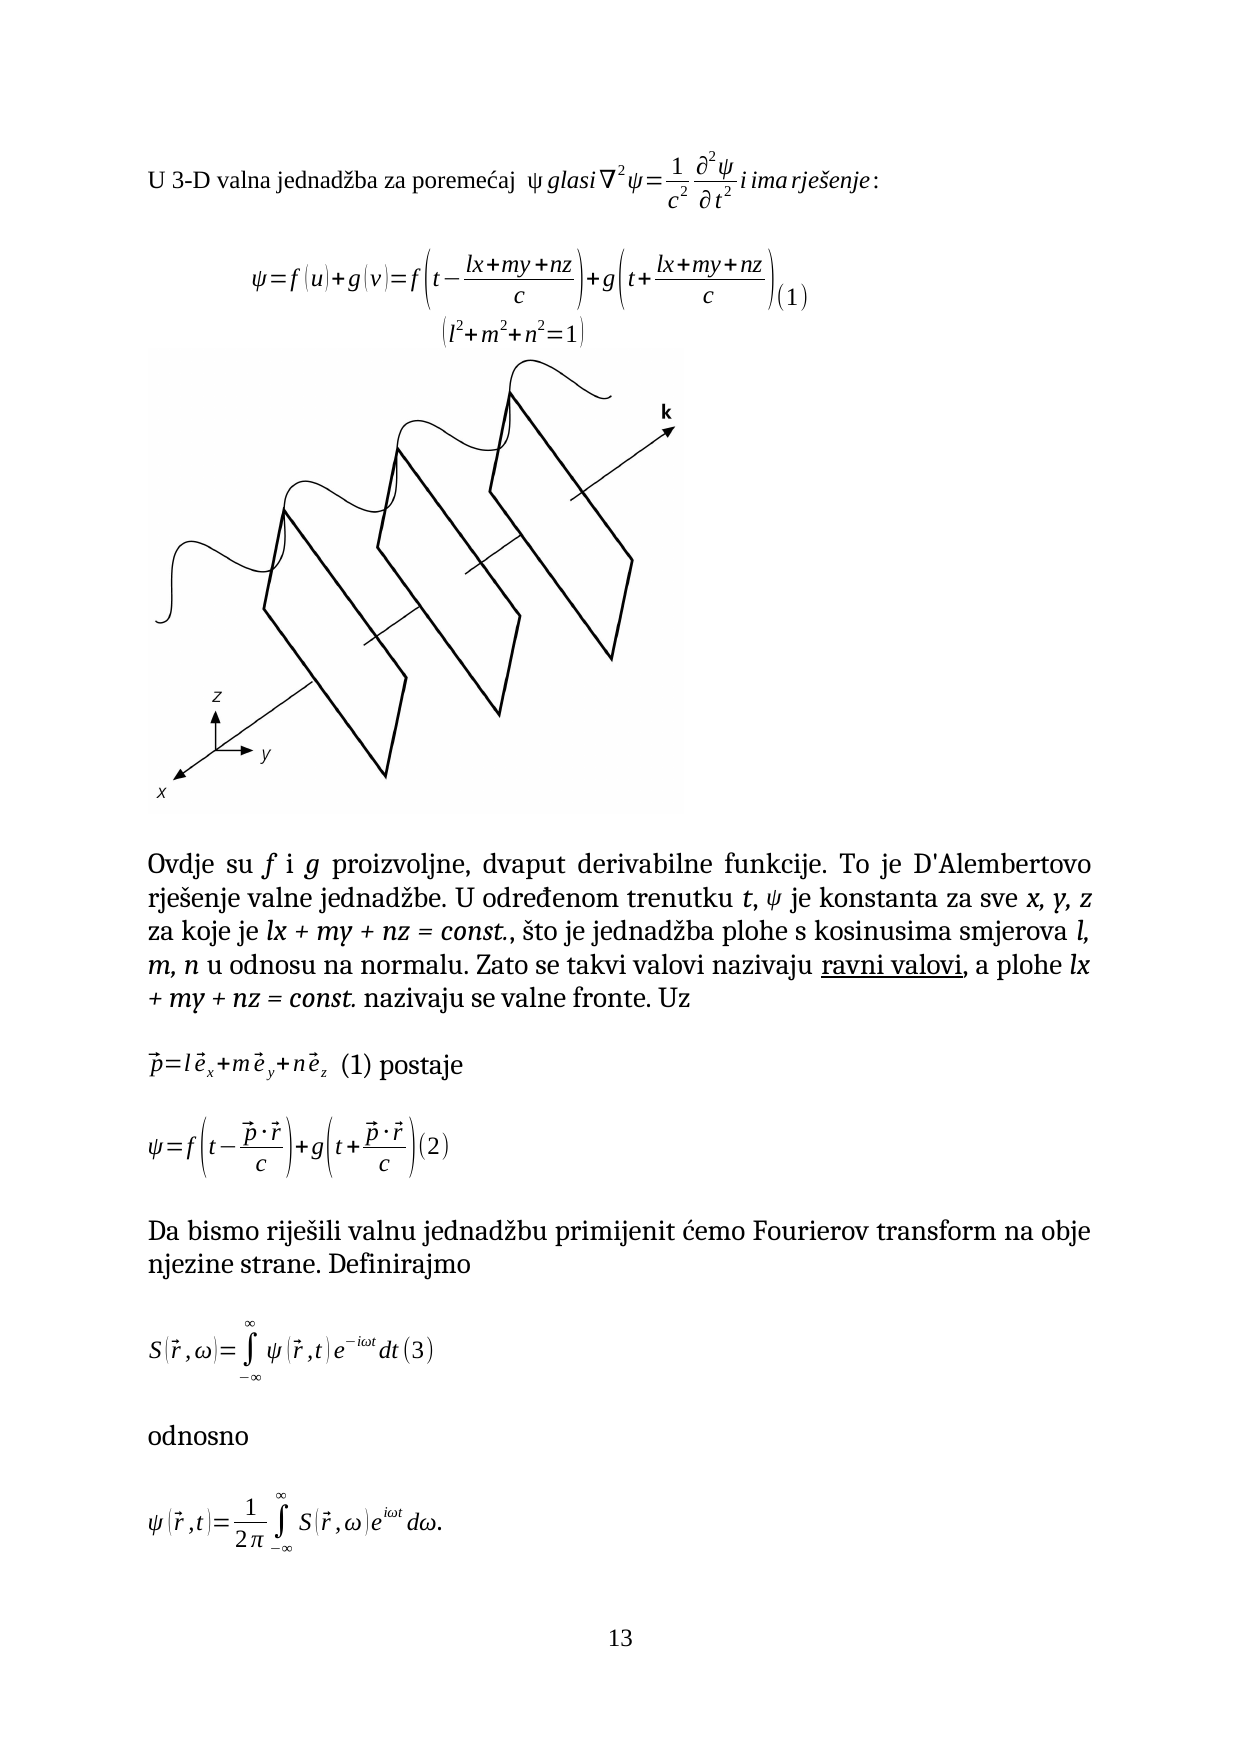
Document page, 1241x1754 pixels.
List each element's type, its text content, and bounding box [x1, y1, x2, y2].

text Da bismo riješili valnu jednadžbu primijenit ćemo Fourierov transform na obje njezine strane. Definirajmo [148, 1214, 1093, 1281]
text (1) postaje [148, 1048, 1093, 1082]
text . [148, 1486, 1093, 1557]
text odnosno [148, 1419, 1093, 1452]
picture [147, 348, 685, 814]
text Ovdje su f i g proizvoljne, dvaput derivabilne funkcije. To je D'Alembertovo rješenje valne jednadžbe. U određenom trenutku t, je konstanta za sve x, y, z za koje je lx + my + nz = const., što je jednadžba plohe s kosinusima smjerova l, m, n u odnosu na normalu. Zato se takvi valovi nazivaju ravni valovi, a plohe lx + my + nz = const. nazivaju se valne fronte. Uz [148, 847, 1093, 1015]
